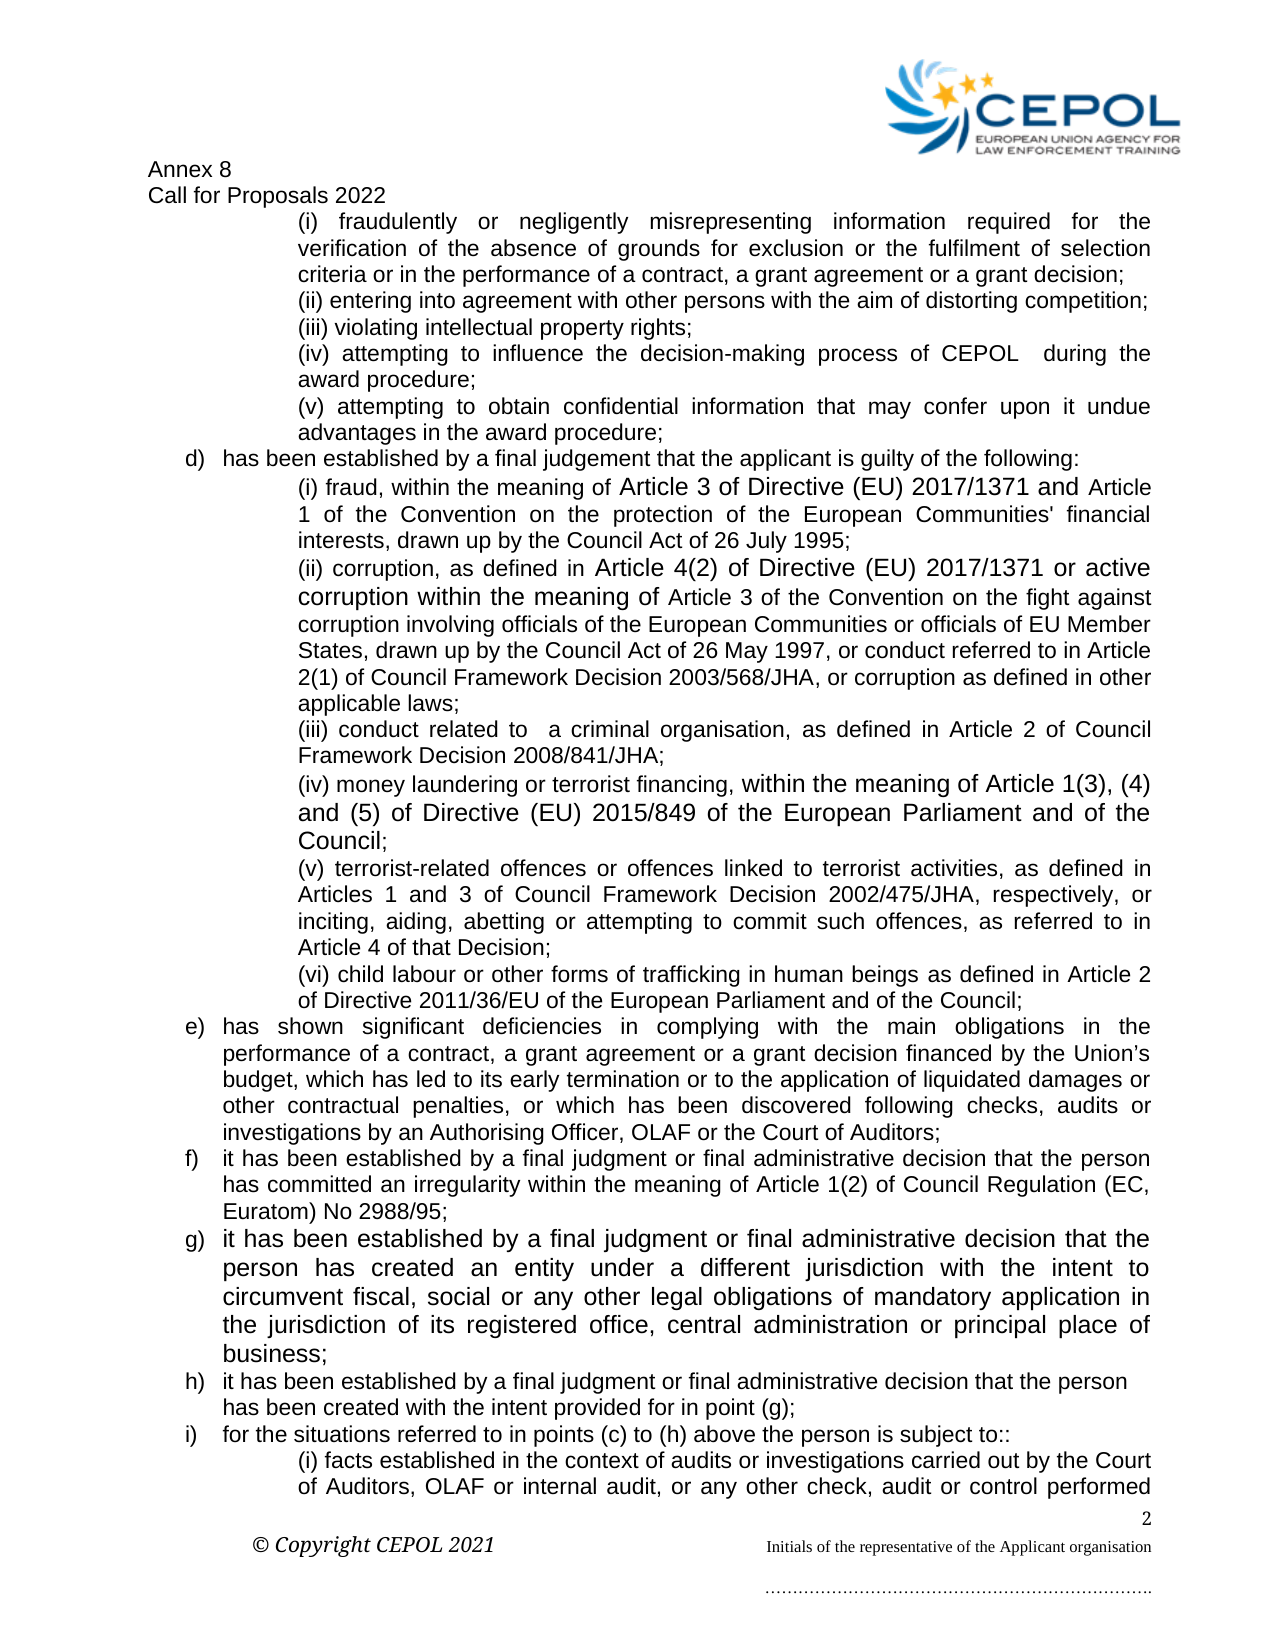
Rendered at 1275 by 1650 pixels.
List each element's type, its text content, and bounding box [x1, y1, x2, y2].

text (i) fraud, within the meaning of Article 3 of Directive (EU) 2017/1371 and Article 1 of the Convention on the protection of the European Communities' financial interests, drawn up by the Council Act of 26 July 1995; [298, 472, 1152, 553]
text (iii) violating intellectual property rights; [223, 314, 1152, 340]
list it has been established by a final judgment or final administrative decision that the person has been created with the intent provided for in point (g); [185, 1368, 1152, 1421]
text (v) terrorist-related offences or offences linked to terrorist activities, as defined in Articles 1 and 3 of Council Framework Decision 2002/475/JHA, respectively, or inciting, aiding, abetting or attempting to commit such offences, as referred to in Article 4 of that Decision; [298, 855, 1152, 961]
text (i) fraudulently or negligently misrepresenting information required for the verification of the absence of grounds for exclusion or the fulfilment of selection criteria or in the performance of a contract, a grant agreement or a grant decision; [298, 208, 1152, 287]
list it has been established by a final judgment or final administrative decision that the person has created an entity under a different jurisdiction with the intent to circumvent fiscal, social or any other legal obligations of mandatory application in the jurisdiction of its registered office, central administration or principal place of business; [185, 1224, 1152, 1368]
picture [885, 59, 1182, 156]
text (iv) attempting to influence the decision-making process of CEPOL during the award procedure; [298, 340, 1152, 393]
list for the situations referred to in points (c) to (h) above the person is subject to:: [185, 1421, 1152, 1447]
text (v) attempting to obtain confidential information that may confer upon it undue advantages in the award procedure; [298, 393, 1152, 445]
text (ii) entering into agreement with other persons with the aim of distorting competition; [298, 287, 1152, 314]
text (ii) corruption, as defined in Article 4(2) of Directive (EU) 2017/1371 or active corruption within the meaning of Article 3 of the Convention on the fight against corruption involving officials of the European Communities or officials of EU Member States, drawn up by the Council Act of 26 May 1997, or conduct referred to in Article 2(1) of Council Framework Decision 2003/568/JHA, or corruption as defined in other applicable laws; [298, 553, 1152, 716]
list it has been established by a final judgment or final administrative decision that the person has committed an irregularity within the meaning of Article 1(2) of Council Regulation (EC, Euratom) No 2988/95; [185, 1145, 1152, 1224]
list has shown significant deficiencies in complying with the main obligations in the performance of a contract, a grant agreement or a grant decision financed by the Union’s budget, which has led to its early termination or to the application of liquidated damages or other contractual penalties, or which has been discovered following checks, audits or investigations by an Authorising Officer, OLAF or the Court of Auditors; [185, 1013, 1152, 1145]
text (vi) child labour or other forms of trafficking in human beings as defined in Article 2 of Directive 2011/36/EU of the European Parliament and of the Council; [298, 961, 1152, 1013]
text (iii) conduct related to a criminal organisation, as defined in Article 2 of Council Framework Decision 2008/841/JHA; [298, 716, 1152, 769]
list has been established by a final judgement that the applicant is guilty of the following: [185, 445, 1152, 472]
text (iv) money laundering or terrorist financing, within the meaning of Article 1(3), (4) and (5) of Directive (EU) 2015/849 of the European Parliament and of the Council; [298, 769, 1152, 855]
